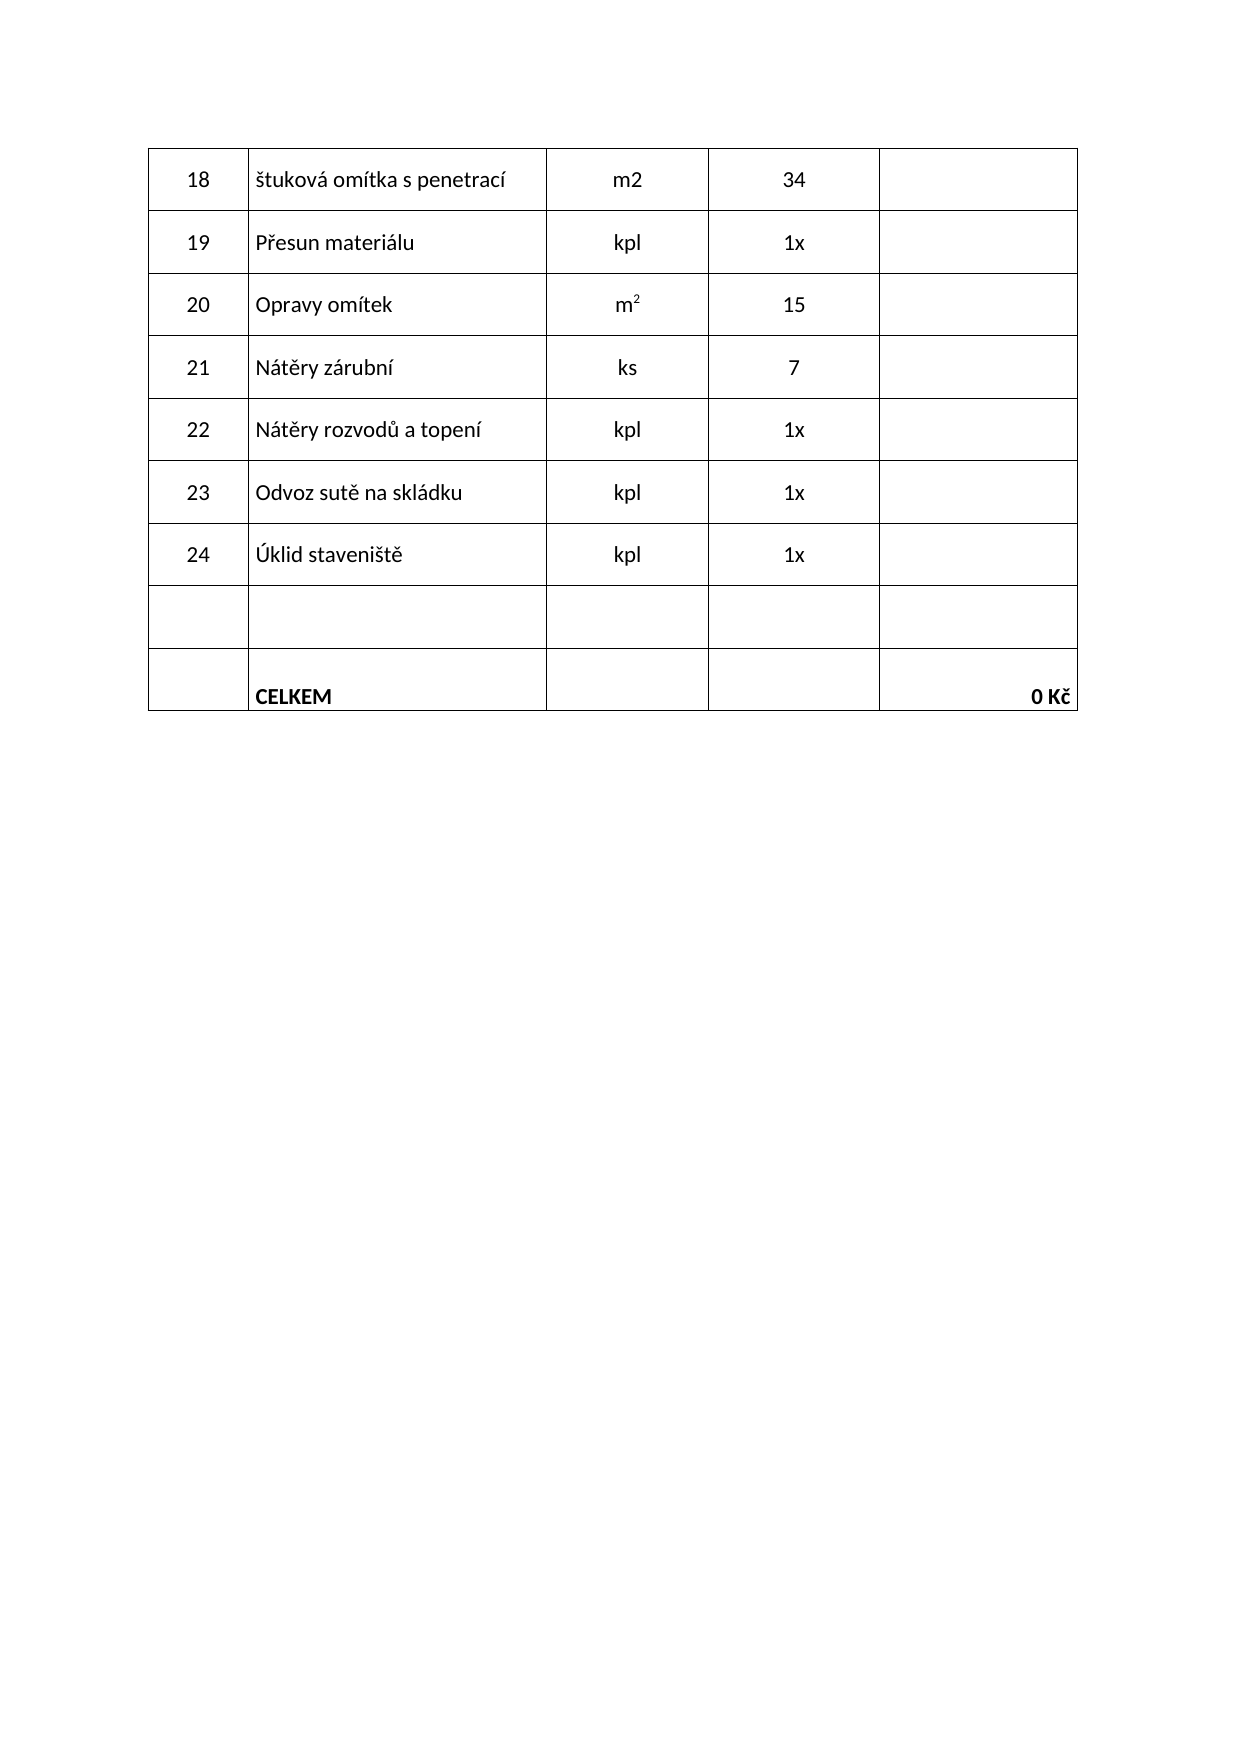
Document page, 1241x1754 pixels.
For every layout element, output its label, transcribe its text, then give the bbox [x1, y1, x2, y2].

table_cell [880, 274, 1077, 335]
table_cell CELKEM [249, 649, 546, 710]
table_cell 0 Kč [880, 649, 1077, 710]
table_cell 24 [149, 524, 248, 585]
table_cell [880, 149, 1077, 210]
table_cell 15 [709, 274, 879, 335]
table_cell 20 [149, 274, 248, 335]
table_cell 1x [709, 461, 879, 523]
table_cell 34 [709, 149, 879, 210]
table_cell 1x [709, 524, 879, 585]
table_cell štuková omítka s penetrací [249, 149, 546, 210]
table_cell [880, 461, 1077, 523]
table_cell [149, 649, 248, 710]
table_cell kpl [547, 399, 708, 460]
table_cell 21 [149, 336, 248, 398]
table_cell 23 [149, 461, 248, 523]
table_cell [709, 586, 879, 648]
table_cell Nátěry zárubní [249, 336, 546, 398]
table_cell 19 [149, 211, 248, 273]
table_cell [149, 586, 248, 648]
table_cell 18 [149, 149, 248, 210]
table_cell [880, 524, 1077, 585]
table_cell [547, 586, 708, 648]
table_cell [880, 336, 1077, 398]
table_cell kpl [547, 524, 708, 585]
table_cell Nátěry rozvodů a topení [249, 399, 546, 460]
table_cell 7 [709, 336, 879, 398]
table_cell 22 [149, 399, 248, 460]
table_cell kpl [547, 461, 708, 523]
table_cell [880, 399, 1077, 460]
table_cell [880, 211, 1077, 273]
table_cell [880, 586, 1077, 648]
table_cell m2 [547, 274, 708, 335]
table_cell [547, 649, 708, 710]
table_cell m2 [547, 149, 708, 210]
table_cell ks [547, 336, 708, 398]
table_cell Odvoz sutě na skládku [249, 461, 546, 523]
table_cell 1x [709, 211, 879, 273]
table_cell 1x [709, 399, 879, 460]
table_cell [709, 649, 879, 710]
table_cell Přesun materiálu [249, 211, 546, 273]
table_cell Opravy omítek [249, 274, 546, 335]
table_cell Úklid staveniště [249, 524, 546, 585]
table_cell kpl [547, 211, 708, 273]
table_cell [249, 586, 546, 648]
